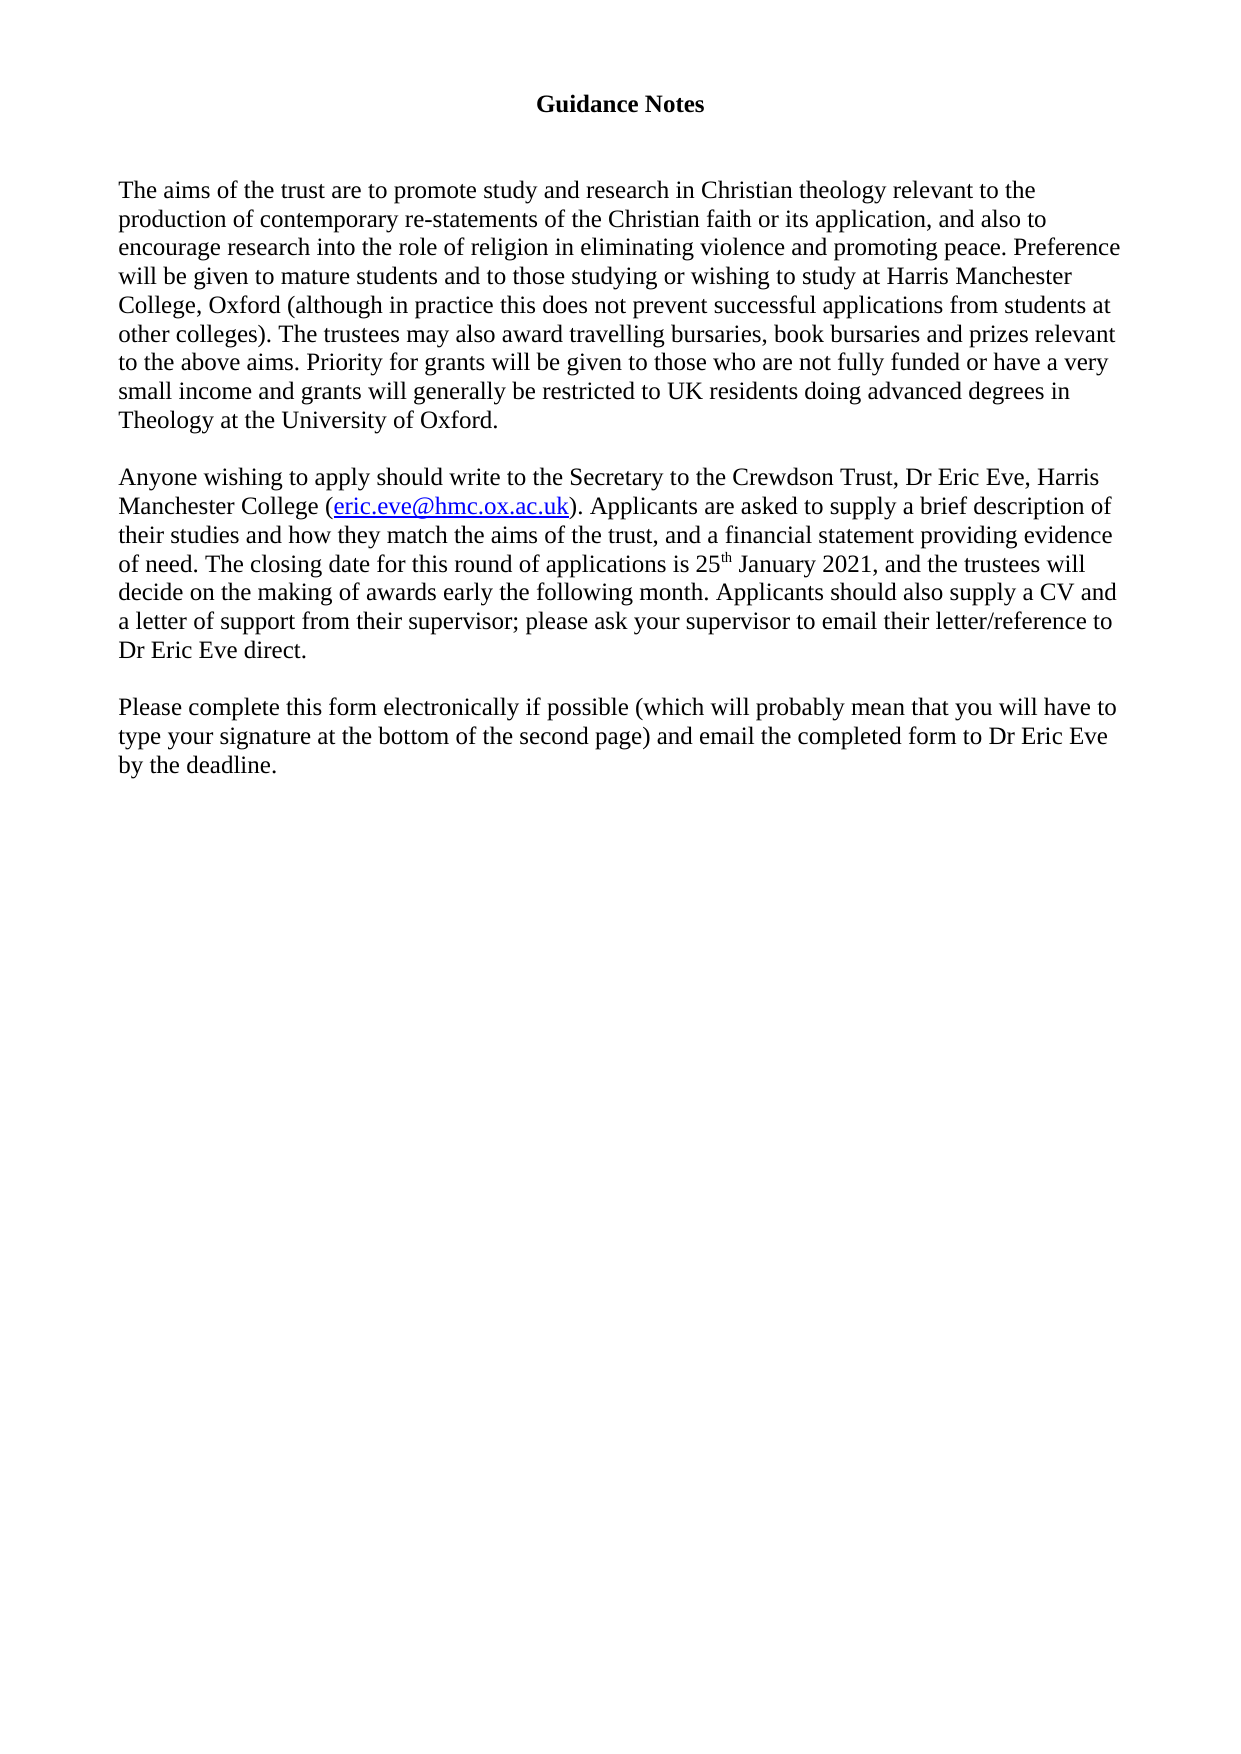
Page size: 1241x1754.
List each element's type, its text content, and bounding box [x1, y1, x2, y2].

text Guidance Notes [118, 89, 1122, 117]
text The aims of the trust are to promote study and research in Christian theology relevant to the production of contemporary re-statements of the Christian faith or its application, and also to encourage research into the role of religion in eliminating violence and promoting peace. Preference will be given to mature students and to those studying or wishing to study at Harris Manchester College, Oxford (although in practice this does not prevent successful applications from students at other colleges). The trustees may also award travelling bursaries, book bursaries and prizes relevant to the above aims. Priority for grants will be given to those who are not fully funded or have a very small income and grants will generally be restricted to UK residents doing advanced degrees in Theology at the University of Oxford. [118, 175, 1122, 434]
text Please complete this form electronically if possible (which will probably mean that you will have to type your signature at the bottom of the second page) and email the completed form to Dr Eric Eve by the deadline. [118, 692, 1122, 779]
text Anyone wishing to apply should write to the Secretary to the Crewdson Trust, Dr Eric Eve, Harris Manchester College (eric.eve@hmc.ox.ac.uk). Applicants are asked to supply a brief description of their studies and how they match the aims of the trust, and a financial statement providing evidence of need. The closing date for this round of applications is 25th January 2021, and the trustees will decide on the making of awards early the following month. Applicants should also supply a CV and a letter of support from their supervisor; please ask your supervisor to email their letter/reference to Dr Eric Eve direct. [118, 462, 1122, 664]
